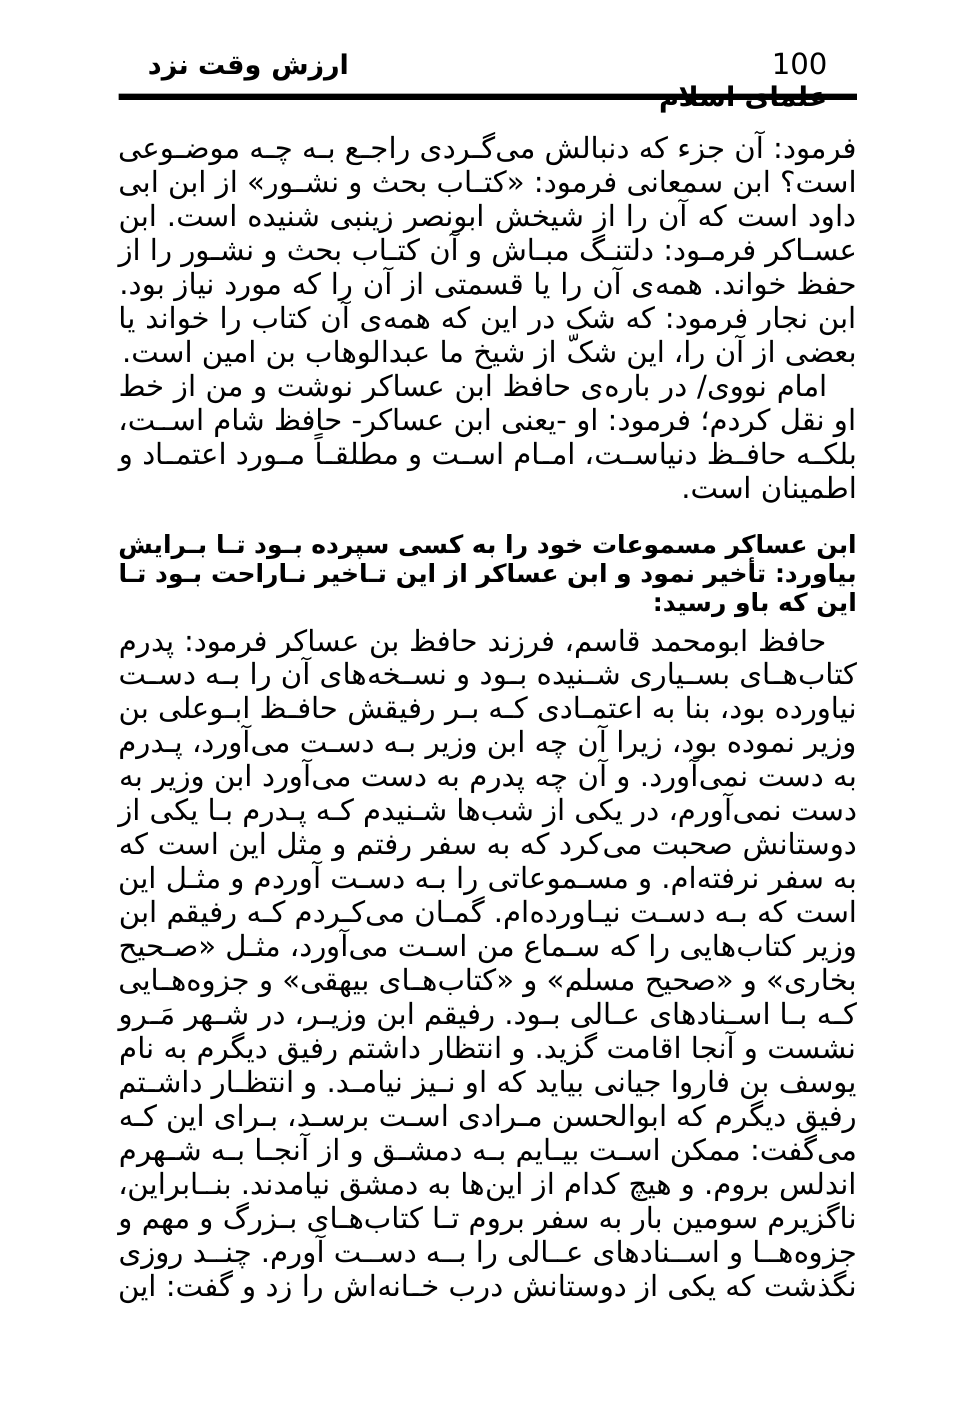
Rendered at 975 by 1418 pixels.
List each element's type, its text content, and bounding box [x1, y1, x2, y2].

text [118, 132, 857, 369]
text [118, 624, 857, 1303]
text امام نووی/ در باره‌ی حافظ ابن عساکر نوشت و من از خط او نقل کردم؛ فرمود: او -یعنی ابن عساکر- حافظ شام است، بلکه حافظ دنیاست، امام است و مطلقاً مورد اعتماد و اطمینان است. [118, 369, 857, 505]
text ابن عساکر مسموعات خود را به کسی سپرده بود تا برایش بیاورد: تأخیر نمود و ابن عساکر از این تاخیر ناراحت بود تا این که باو رسید: [118, 530, 857, 618]
